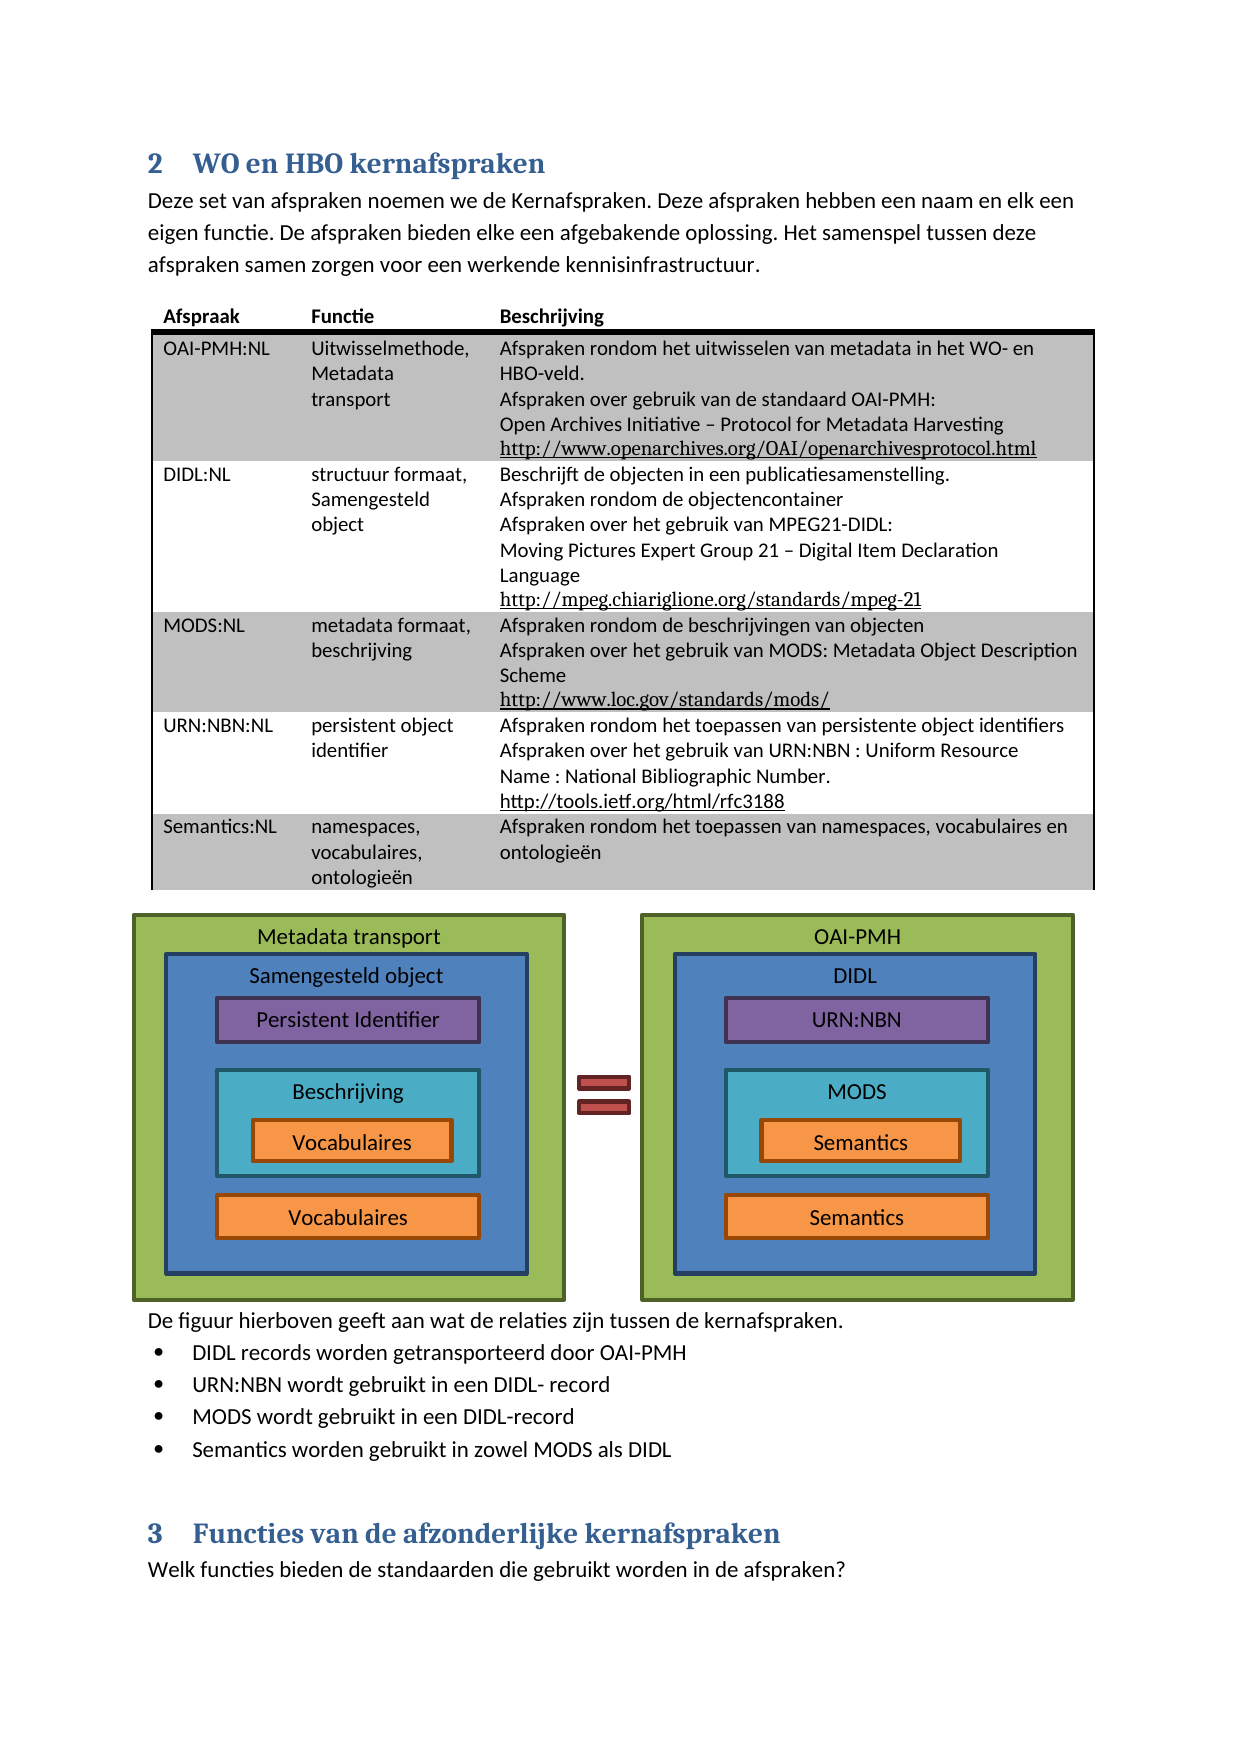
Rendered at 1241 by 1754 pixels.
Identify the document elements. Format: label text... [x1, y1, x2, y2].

table_cell Beschrijft de objecten in een publicatiesamenstelling. Afspraken rondom de objectencontainer Afspraken over het gebruik van MPEG21-DIDL: Moving Pictures Expert Group 21 – Digital Item Declaration Language http://mpeg.chiariglione.org/standards/mpeg-21 [488, 461, 1093, 612]
table_cell Afspraken rondom het uitwisselen van metadata in het WO- en HBO-veld. Afspraken over gebruik van de standaard OAI-PMH: Open Archives Initiative – Protocol for Metadata Harvesting http://www.openarchives.org/OAI/openarchivesprotocol.html [488, 335, 1093, 461]
text Welk functies bieden de standaarden die gebruikt worden in de afspraken? [148, 1555, 1093, 1583]
table_cell namespaces, vocabulaires, ontologieën [300, 814, 488, 890]
table_cell URN:NBN:NL [153, 712, 300, 814]
table_cell structuur formaat, Samengesteld object [300, 461, 488, 612]
table_header Afspraak [152, 304, 300, 329]
table_header Functie [300, 304, 488, 329]
list DIDL records worden getransporteerd door OAI-PMH [154, 1338, 1093, 1366]
list URN:NBN wordt gebruikt in een DIDL- record [154, 1370, 1093, 1398]
table_cell Semantics:NL [153, 814, 300, 890]
table_cell MODS:NL [153, 612, 300, 712]
table_cell OAI-PMH:NL [153, 335, 300, 461]
table_cell metadata formaat, beschrijving [300, 612, 488, 712]
list MODS wordt gebruikt in een DIDL-record [154, 1402, 1093, 1431]
subtitle Functies van de afzonderlijke kernafspraken [148, 1517, 1093, 1550]
text Deze set van afspraken noemen we de Kernafspraken. Deze afspraken hebben een naam en elk een eigen functie. De afspraken bieden elke een afgebakende oplossing. Het samenspel tussen deze afspraken samen zorgen voor een werkende kennisinfrastructuur. [148, 186, 1093, 278]
table_cell persistent object identifier [300, 712, 488, 814]
table_header Beschrijving [488, 304, 1094, 329]
table_cell Afspraken rondom het toepassen van namespaces, vocabulaires en ontologieën [488, 814, 1093, 890]
table_cell Afspraken rondom het toepassen van persistente object identifiers Afspraken over het gebruik van URN:NBN : Uniform Resource Name : National Bibliographic Number. http://tools.ietf.org/html/rfc3188 [488, 712, 1093, 814]
table_cell Afspraken rondom de beschrijvingen van objecten Afspraken over het gebruik van MODS: Metadata Object Description Scheme http://www.loc.gov/standards/mods/ [488, 612, 1093, 712]
text De figuur hierboven geeft aan wat de relaties zijn tussen de kernafspraken. [148, 890, 1093, 1334]
table_cell DIDL:NL [153, 461, 300, 612]
subtitle WO en HBO kernafspraken [148, 148, 1093, 181]
table_cell Uitwisselmethode, Metadata transport [300, 335, 488, 461]
list Semantics worden gebruikt in zowel MODS als DIDL [154, 1435, 1093, 1463]
